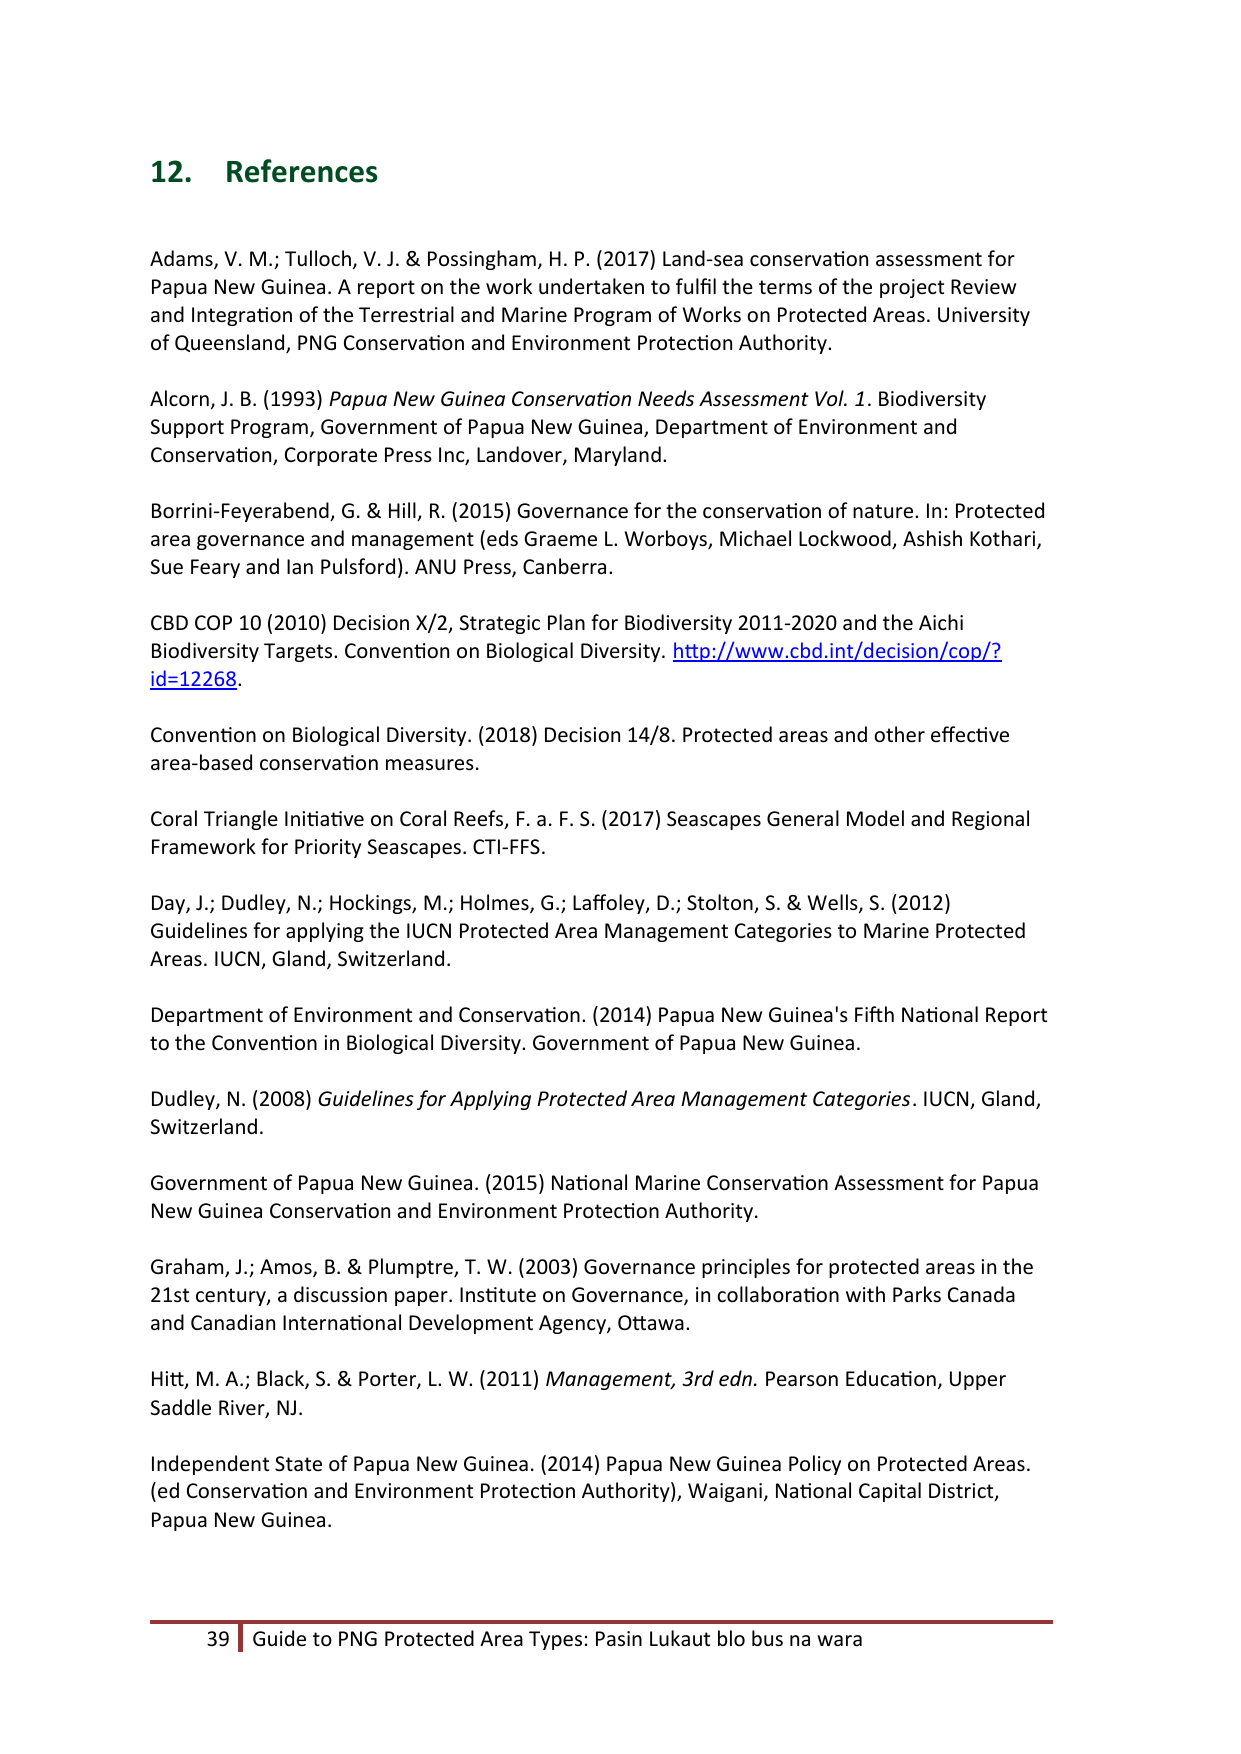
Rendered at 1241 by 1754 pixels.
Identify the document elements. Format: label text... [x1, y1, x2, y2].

text Alcorn, J. B. (1993) Papua New Guinea Conservation Needs Assessment Vol. 1. Biodiversity Support Program, Government of Papua New Guinea, Department of Environment and Conservation, Corporate Press Inc, Landover, Maryland. [150, 384, 1053, 468]
text Day, J.; Dudley, N.; Hockings, M.; Holmes, G.; Laffoley, D.; Stolton, S. & Wells, S. (2012) Guidelines for applying the IUCN Protected Area Management Categories to Marine Protected Areas. IUCN, Gland, Switzerland. [150, 888, 1053, 972]
subtitle References [150, 150, 1053, 191]
text Graham, J.; Amos, B. & Plumptre, T. W. (2003) Governance principles for protected areas in the 21st century, a discussion paper. Institute on Governance, in collaboration with Parks Canada and Canadian International Development Agency, Ottawa. [150, 1252, 1053, 1337]
text Department of Environment and Conservation. (2014) Papua New Guinea's Fifth National Report to the Convention in Biological Diversity. Government of Papua New Guinea. [150, 1000, 1053, 1056]
text CBD COP 10 (2010) Decision X/2, Strategic Plan for Biodiversity 2011-2020 and the Aichi Biodiversity Targets. Convention on Biological Diversity. http://www.cbd.int/decision/cop/?id=12268. [150, 608, 1053, 692]
text Convention on Biological Diversity. (2018) Decision 14/8. Protected areas and other effective area-based conservation measures. [150, 720, 1053, 776]
text Dudley, N. (2008) Guidelines for Applying Protected Area Management Categories. IUCN, Gland, Switzerland. [150, 1084, 1053, 1140]
text Independent State of Papua New Guinea. (2014) Papua New Guinea Policy on Protected Areas. (ed Conservation and Environment Protection Authority), Waigani, National Capital District, Papua New Guinea. [150, 1449, 1053, 1533]
text Borrini-Feyerabend, G. & Hill, R. (2015) Governance for the conservation of nature. In: Protected area governance and management (eds Graeme L. Worboys, Michael Lockwood, Ashish Kothari, Sue Feary and Ian Pulsford). ANU Press, Canberra. [150, 496, 1053, 580]
text Coral Triangle Initiative on Coral Reefs, F. a. F. S. (2017) Seascapes General Model and Regional Framework for Priority Seascapes. CTI-FFS. [150, 804, 1053, 860]
text Adams, V. M.; Tulloch, V. J. & Possingham, H. P. (2017) Land-sea conservation assessment for Papua New Guinea. A report on the work undertaken to fulfil the terms of the project Review and Integration of the Terrestrial and Marine Program of Works on Protected Areas. University of Queensland, PNG Conservation and Environment Protection Authority. [150, 244, 1053, 356]
text Hitt, M. A.; Black, S. & Porter, L. W. (2011) Management, 3rd edn. Pearson Education, Upper Saddle River, NJ. [150, 1364, 1053, 1421]
text Government of Papua New Guinea. (2015) National Marine Conservation Assessment for Papua New Guinea Conservation and Environment Protection Authority. [150, 1168, 1053, 1224]
